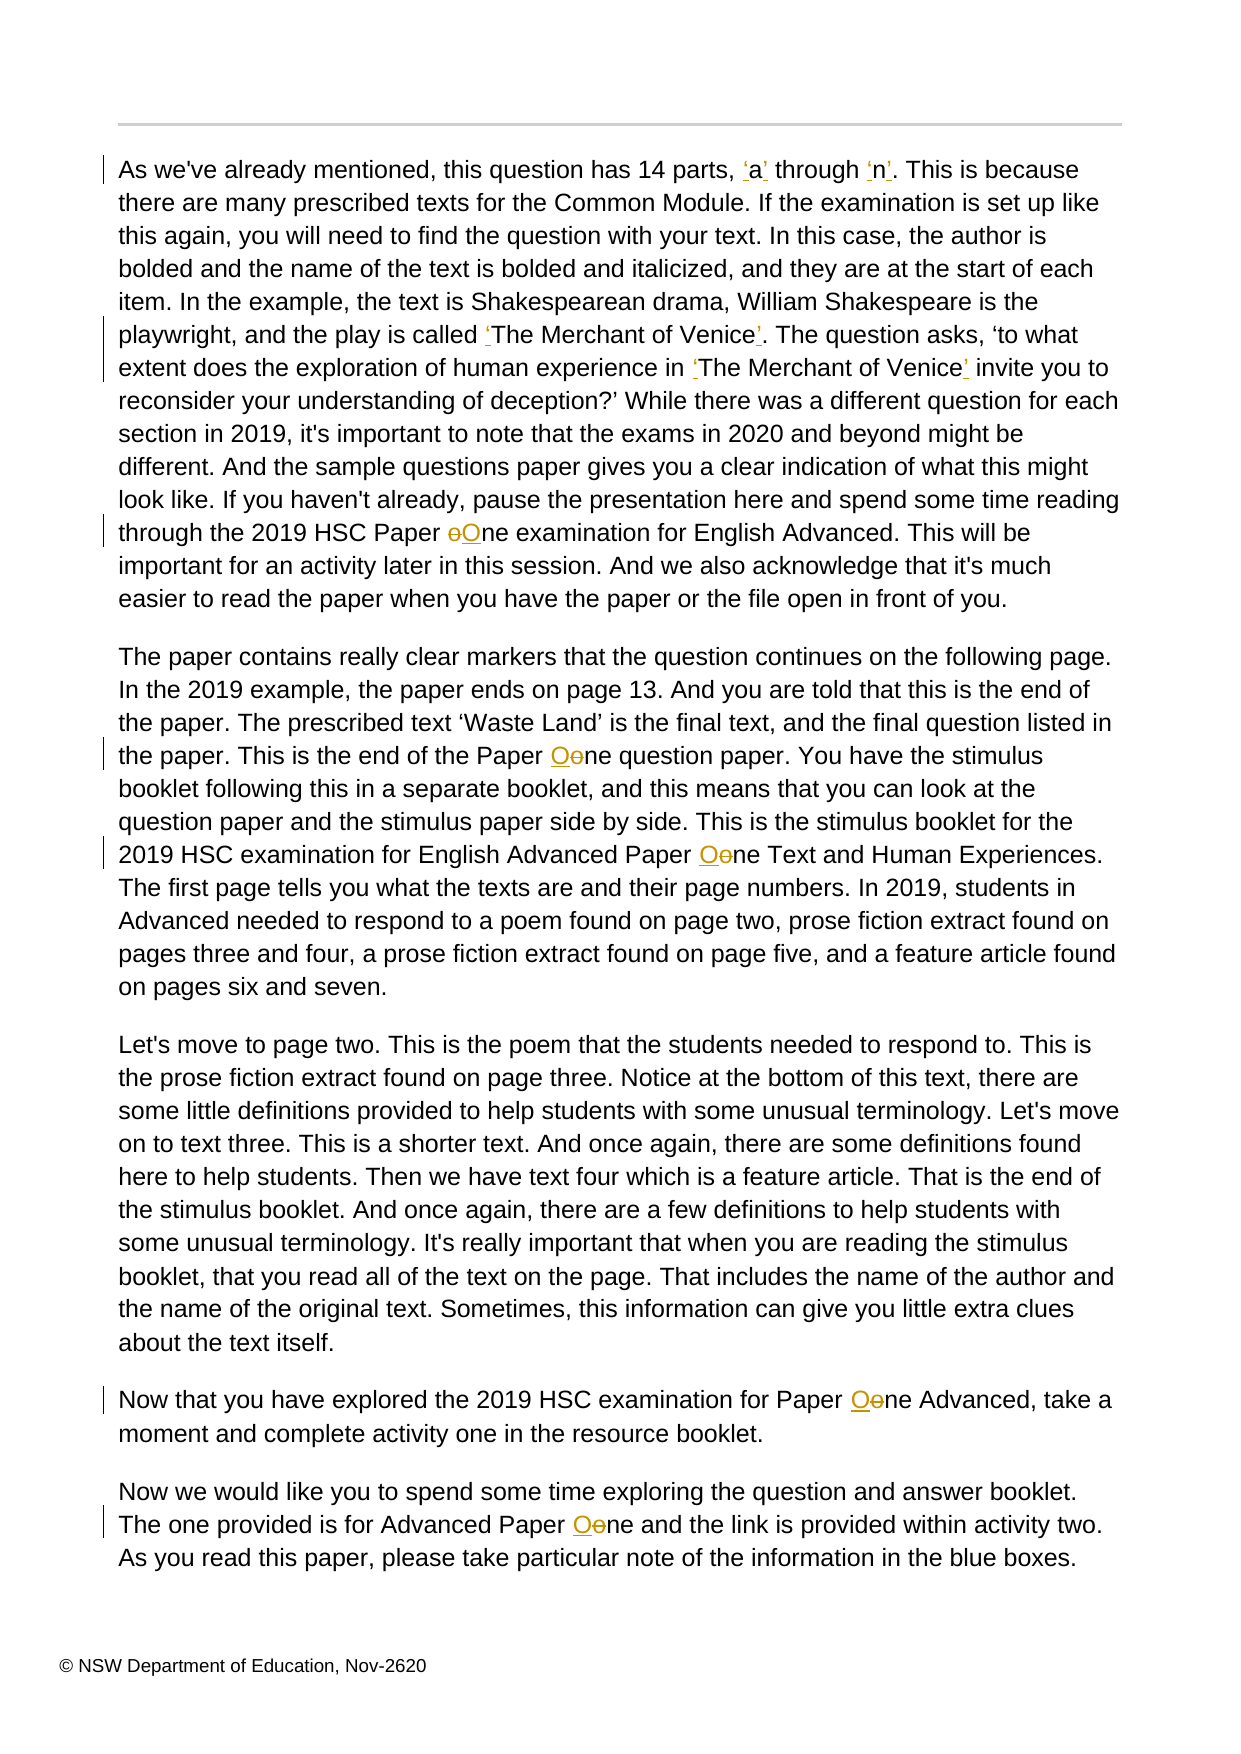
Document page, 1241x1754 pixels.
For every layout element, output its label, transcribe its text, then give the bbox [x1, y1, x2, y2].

text The paper contains really clear markers that the question continues on the following page. In the 2019 example, the paper ends on page 13. And you are told that this is the end of the paper. The prescribed text ‘Waste Land’ is the final text, and the final question listed in the paper. This is the end of the Paper ne question paper. You have the stimulus booklet following this in a separate booklet, and this means that you can look at the question paper and the stimulus paper side by side. This is the stimulus booklet for the 2019 HSC examination for English Advanced Paper ne Text and Human Experiences. The first page tells you what the texts are and their page numbers. In 2019, students in Advanced needed to respond to a poem found on page two, prose fiction extract found on pages three and four, a prose fiction extract found on page five, and a feature article found on pages six and seven. [118, 642, 1122, 1001]
text Let's move to page two. This is the poem that the students needed to respond to. This is the prose fiction extract found on page three. Notice at the bottom of this text, there are some little definitions provided to help students with some unusual terminology. Let's move on to text three. This is a shorter text. And once again, there are some definitions found here to help students. Then we have text four which is a feature article. That is the end of the stimulus booklet. And once again, there are a few definitions to help students with some unusual terminology. It's really important that when you are reading the stimulus booklet, that you read all of the text on the page. That includes the name of the author and the name of the original text. Sometimes, this information can give you little extra clues about the text itself. [118, 1030, 1122, 1356]
text Now we would like you to spend some time exploring the question and answer booklet. The one provided is for Advanced Paper ne and the link is provided within activity two. As you read this paper, please take particular note of the information in the blue boxes. [118, 1477, 1122, 1571]
text Now that you have explored the 2019 HSC examination for Paper ne Advanced, take a moment and complete activity one in the resource booklet. [118, 1386, 1122, 1447]
text As we've already mentioned, this question has 14 parts, a through n. This is because there are many prescribed texts for the Common Module. If the examination is set up like this again, you will need to find the question with your text. In this case, the author is bolded and the name of the text is bolded and italicized, and they are at the start of each item. In the example, the text is Shakespearean drama, William Shakespeare is the playwright, and the play is called The Merchant of Venice. The question asks, ‘to what extent does the exploration of human experience in The Merchant of Venice invite you to reconsider your understanding of deception?’ While there was a different question for each section in 2019, it's important to note that the exams in 2020 and beyond might be different. And the sample questions paper gives you a clear indication of what this might look like. If you haven't already, pause the presentation here and spend some time reading through the 2019 HSC Paper ne examination for English Advanced. This will be important for an activity later in this session. And we also acknowledge that it's much easier to read the paper when you have the paper or the file open in front of you. [118, 155, 1122, 613]
